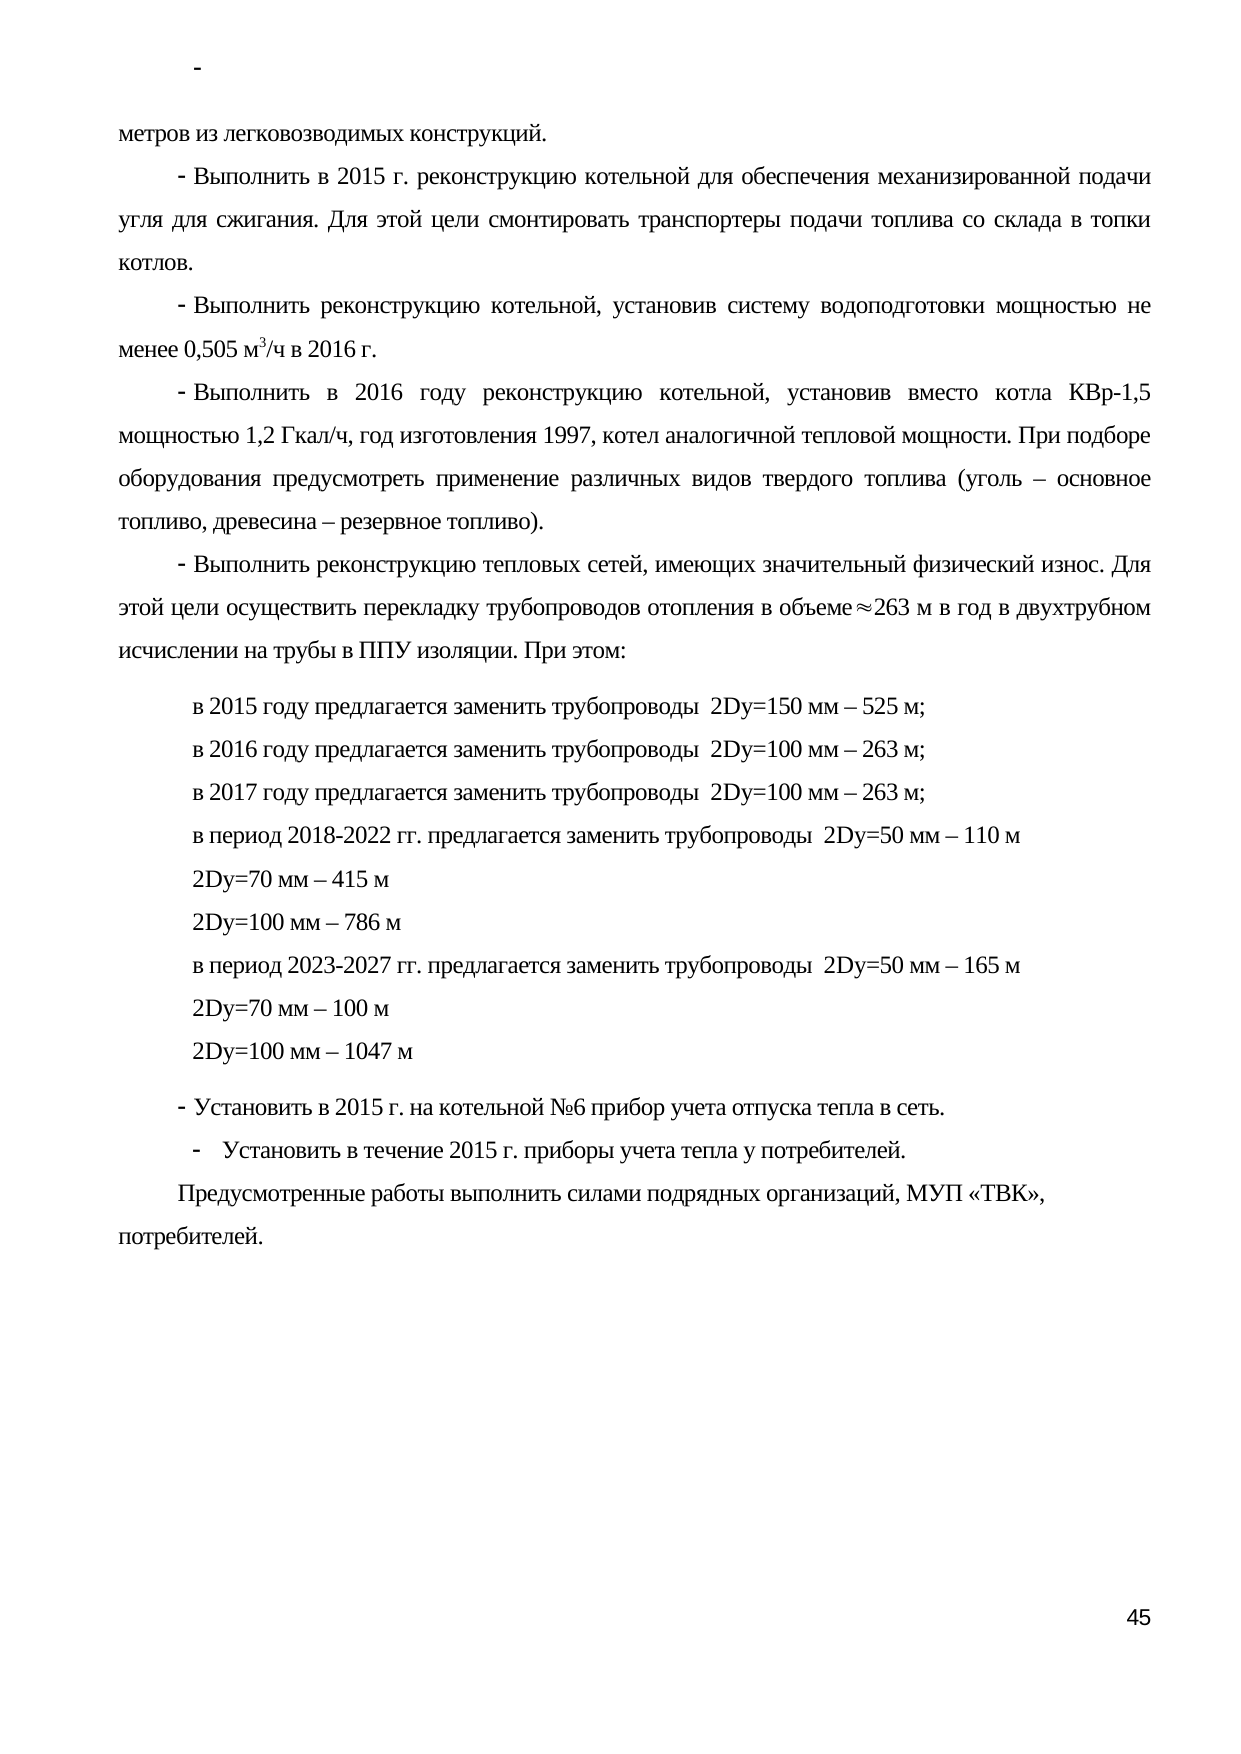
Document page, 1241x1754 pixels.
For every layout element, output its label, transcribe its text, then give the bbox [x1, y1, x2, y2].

list Выполнить в 2016 году реконструкцию котельной, установив вместо котла КВр-1,5 мощностью 1,2 Гкал/ч, год изготовления 1997, котел аналогичной тепловой мощности. При подборе оборудования предусмотреть применение различных видов твердого топлива (уголь – основное топливо, древесина – резервное топливо). [118, 377, 1152, 535]
text 2Dу=70 мм – 415 м [118, 864, 1152, 892]
text в 2016 году предлагается заменить трубопроводы 2Dу=100 мм – 263 м; [118, 734, 1152, 763]
text в период 2023-2027 гг. предлагается заменить трубопроводы 2Dу=50 мм – 165 м [118, 950, 1152, 979]
text в 2017 году предлагается заменить трубопроводы 2Dу=100 мм – 263 м; [118, 777, 1152, 806]
list Установить в 2015 г. на котельной №6 прибор учета отпуска тепла в сеть. [118, 1092, 1152, 1121]
list Выполнить в 2015 г. реконструкцию котельной для обеспечения механизированной подачи угля для сжигания. Для этой цели смонтировать транспортеры подачи топлива со склада в топки котлов. [118, 161, 1152, 276]
list Выполнить реконструкцию тепловых сетей, имеющих значительный физический износ. Для этой цели осуществить перекладку трубопроводов отопления в объеме263 м в год в двухтрубном исчислении на трубы в ППУ изоляции. При этом: [118, 549, 1152, 664]
list Выполнить реконструкцию котельной, установив систему водоподготовки мощностью не менее 0,505 м3/ч в 2016 г. [118, 291, 1152, 362]
list Установить в течение 2015 г. приборы учета тепла у потребителей. [118, 1135, 1152, 1164]
text в 2015 году предлагается заменить трубопроводы 2Dу=150 мм – 525 м; [118, 691, 1152, 720]
text 2Dу=70 мм – 100 м [118, 993, 1152, 1022]
text в период 2018-2022 гг. предлагается заменить трубопроводы 2Dу=50 мм – 110 м [118, 821, 1152, 849]
list Предусмотренные работы выполнить силами подрядных организаций, МУП «ТВК», потребителей. [118, 1178, 1152, 1250]
text 2Dу=100 мм – 786 м [118, 907, 1152, 936]
text 2Dу=100 мм – 1047 м [118, 1036, 1152, 1065]
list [118, 118, 1152, 147]
